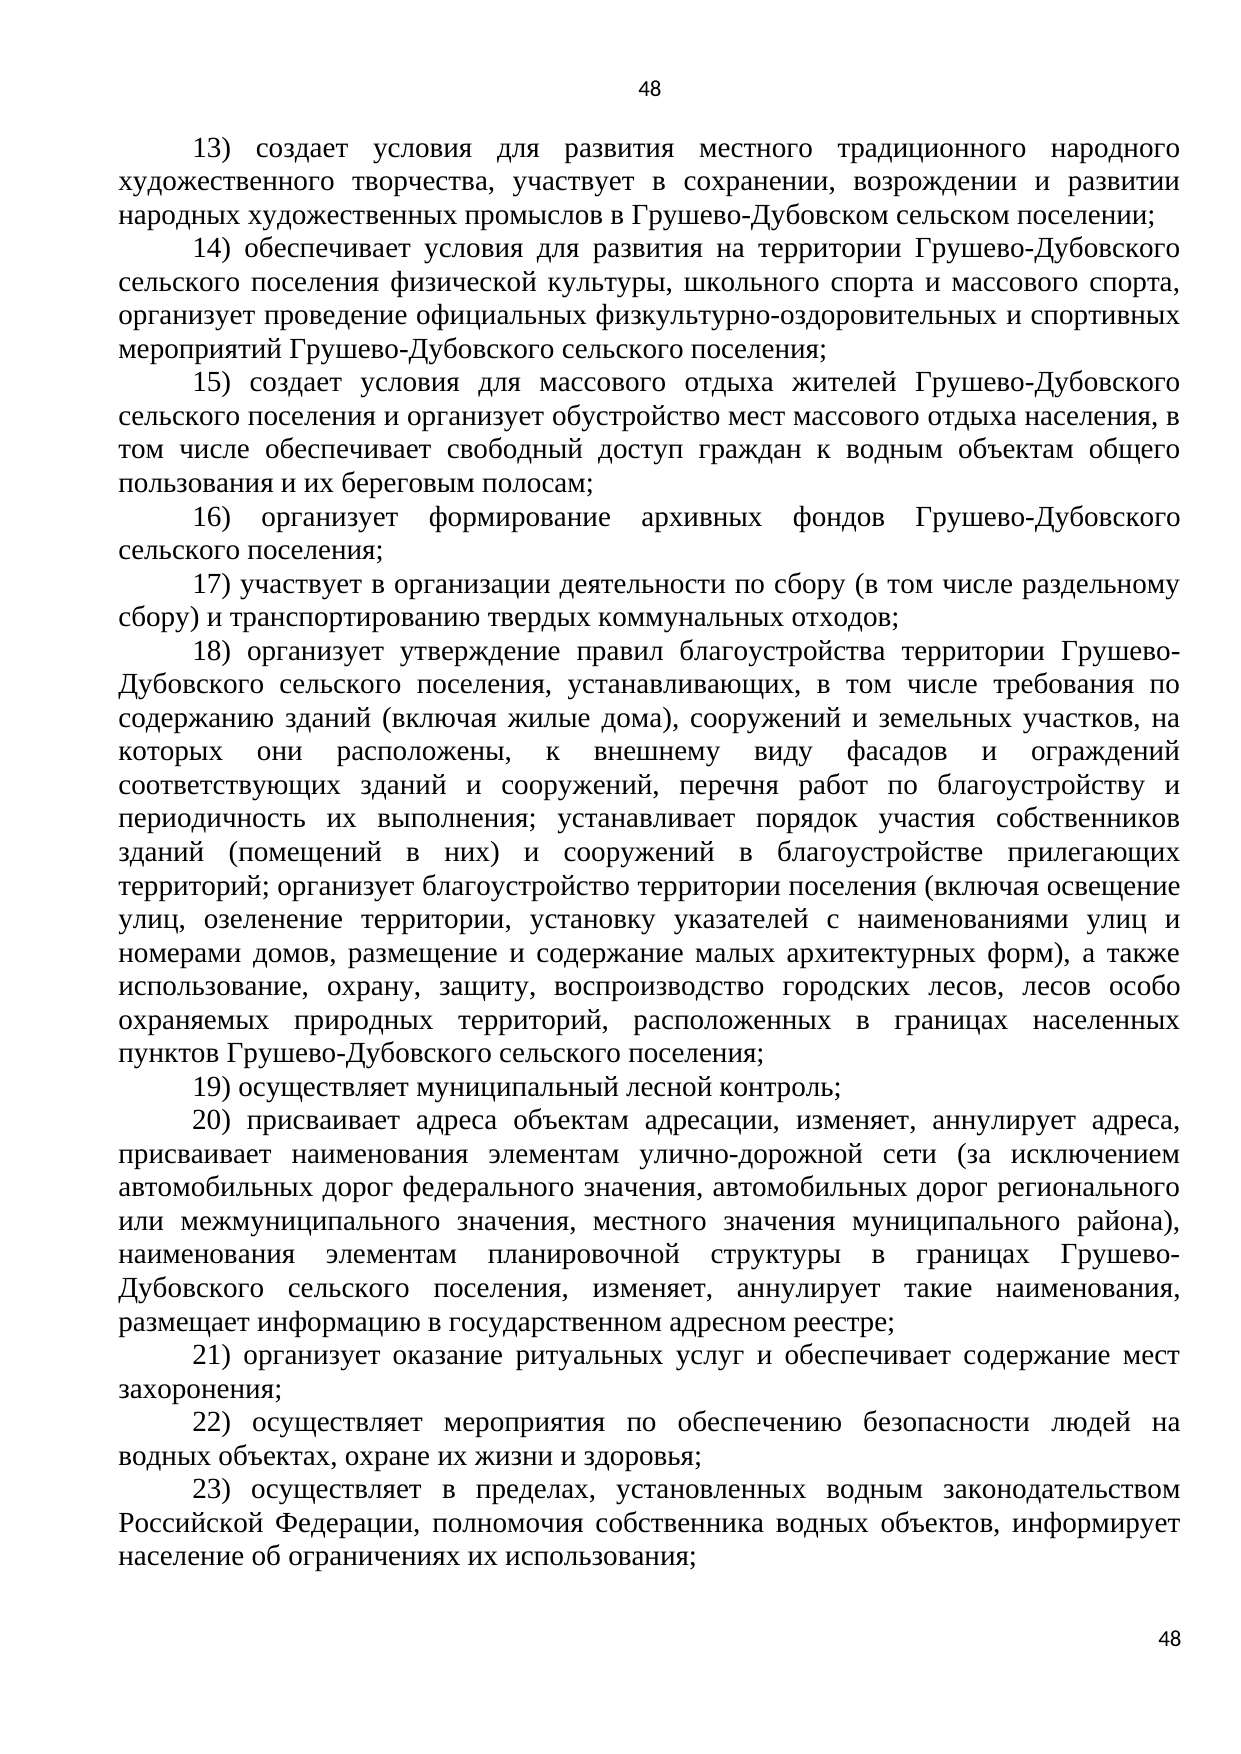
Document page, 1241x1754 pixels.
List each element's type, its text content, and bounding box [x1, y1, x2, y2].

text 14) обеспечивает условия для развития на территории Грушево-Дубовского сельского поселения физической культуры, школьного спорта и массового спорта, организует проведение официальных физкультурно-оздоровительных и спортивных мероприятий Грушево-Дубовского сельского поселения; [118, 230, 1181, 364]
text 20) присваивает адреса объектам адресации, изменяет, аннулирует адреса, присваивает наименования элементам улично-дорожной сети (за исключением автомобильных дорог федерального значения, автомобильных дорог регионального или межмуниципального значения, местного значения муниципального района), наименования элементам планировочной структуры в границах Грушево-Дубовского сельского поселения, изменяет, аннулирует такие наименования, размещает информацию в государственном адресном реестре; [118, 1102, 1181, 1337]
text 22) осуществляет мероприятия по обеспечению безопасности людей на водных объектах, охране их жизни и здоровья; [118, 1404, 1181, 1471]
text 13) создает условия для развития местного традиционного народного художественного творчества, участвует в сохранении, возрождении и развитии народных художественных промыслов в Грушево-Дубовском сельском поселении; [118, 130, 1181, 230]
text 15) создает условия для массового отдыха жителей Грушево-Дубовского сельского поселения и организует обустройство мест массового отдыха населения, в том числе обеспечивает свободный доступ граждан к водным объектам общего пользования и их береговым полосам; [118, 364, 1181, 499]
text 17) участвует в организации деятельности по сбору (в том числе раздельному сбору) и транспортированию твердых коммунальных отходов; [118, 566, 1181, 633]
text 18) организует утверждение правил благоустройства территории Грушево-Дубовского сельского поселения, устанавливающих, в том числе требования по содержанию зданий (включая жилые дома), сооружений и земельных участков, на которых они расположены, к внешнему виду фасадов и ограждений соответствующих зданий и сооружений, перечня работ по благоустройству и периодичность их выполнения; устанавливает порядок участия собственников зданий (помещений в них) и сооружений в благоустройстве прилегающих территорий; организует благоустройство территории поселения (включая освещение улиц, озеленение территории, установку указателей с наименованиями улиц и номерами домов, размещение и содержание малых архитектурных форм), а также использование, охрану, защиту, воспроизводство городских лесов, лесов особо охраняемых природных территорий, расположенных в границах населенных пунктов Грушево-Дубовского сельского поселения; [118, 633, 1181, 1069]
text 23) осуществляет в пределах, установленных водным законодательством Российской Федерации, полномочия собственника водных объектов, информирует население об ограничениях их использования; [118, 1471, 1181, 1572]
text 21) организует оказание ритуальных услуг и обеспечивает содержание мест захоронения; [118, 1337, 1181, 1404]
text 19) осуществляет муниципальный лесной контроль; [118, 1069, 1181, 1102]
text 16) организует формирование архивных фондов Грушево-Дубовского сельского поселения; [118, 499, 1181, 566]
